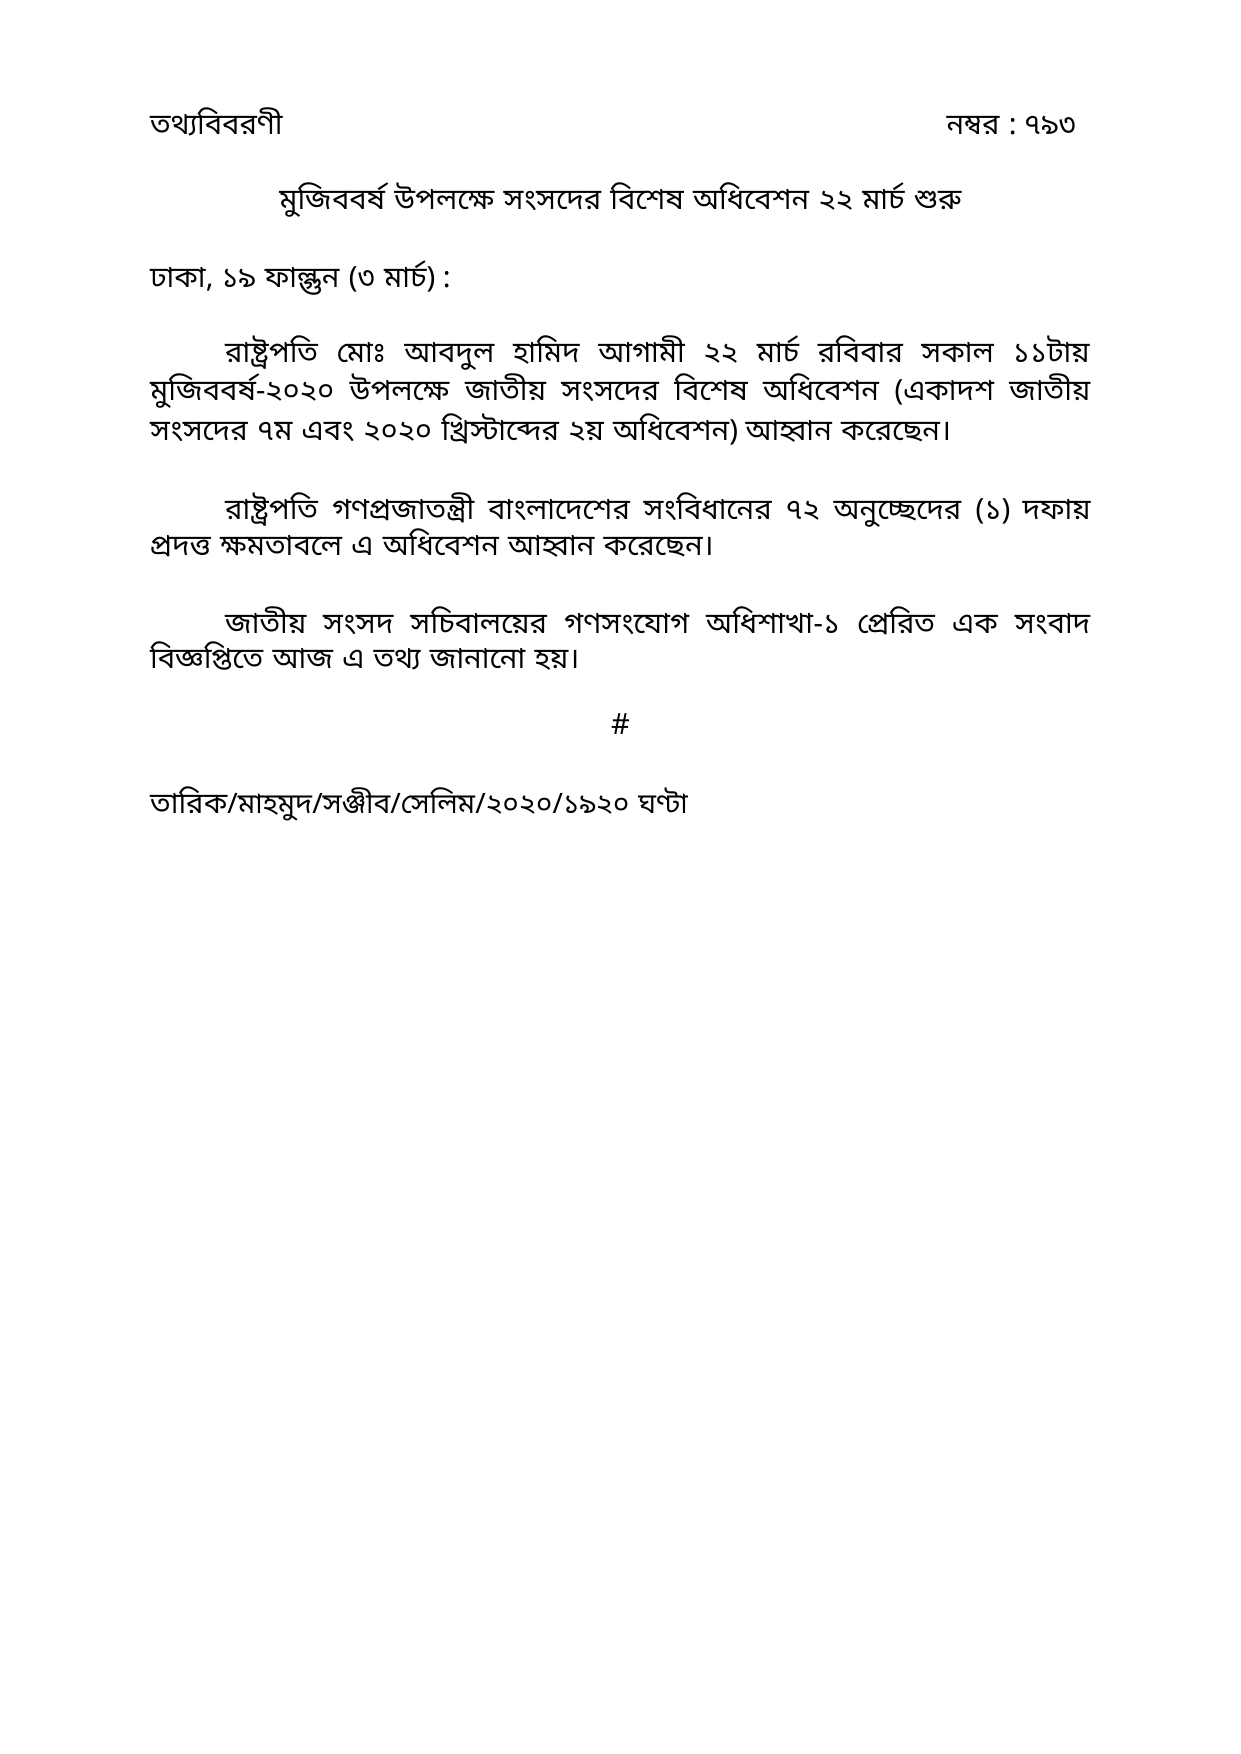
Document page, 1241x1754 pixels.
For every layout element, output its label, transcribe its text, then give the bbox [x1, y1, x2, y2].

text তথ্যবিবরণী নম্বর : ৭৯৩ [150, 103, 1090, 143]
text মুজিববর্ষ উপলক্ষে সংসদের বিশেষ অধিবেশন ২২ মার্চ শুরু [150, 182, 305, 216]
text রাষ্ট্রপতি গণপ্রজাতন্ত্রী বাংলাদেশের সংবিধানের ৭২ অনুচ্ছেদের (১) দফায় প্রদত্ত ক্ষমতাবলে এ অধিবেশন আহ্বান করেছেন। [150, 488, 1090, 562]
text # [150, 703, 1090, 743]
text তারিক/মাহমুদ/সঞ্জীব/সেলিম/২০২০/১৯২০ ঘণ্টা [150, 783, 1090, 821]
text মুজিববর্ষ উপলক্ষে সংসদের বিশেষ অধিবেশন ২২ মার্চ শুরু [294, 182, 1090, 216]
text রাষ্ট্রপতি মোঃ আবদুল হামিদ আগামী ২২ মার্চ রবিবার সকাল ১১টায় মুজিববর্ষ-২০২০ উপলক্ষে জাতীয় সংসদের বিশেষ অধিবেশন (একাদশ জাতীয় সংসদের ৭ম এবং ২০২০ খ্রিস্টাব্দের ২য় অধিবেশন) আহ্বান করেছেন। [150, 336, 1090, 449]
text জাতীয় সংসদ সচিবালয়ের গণসংযোগ অধিশাখা-১ প্রেরিত এক সংবাদ বিজ্ঞপ্তিতে আজ এ তথ্য জানানো হয়। [150, 602, 1090, 676]
text ঢাকা, ১৯ ফাল্গুন (৩ মার্চ) : [150, 256, 1090, 296]
